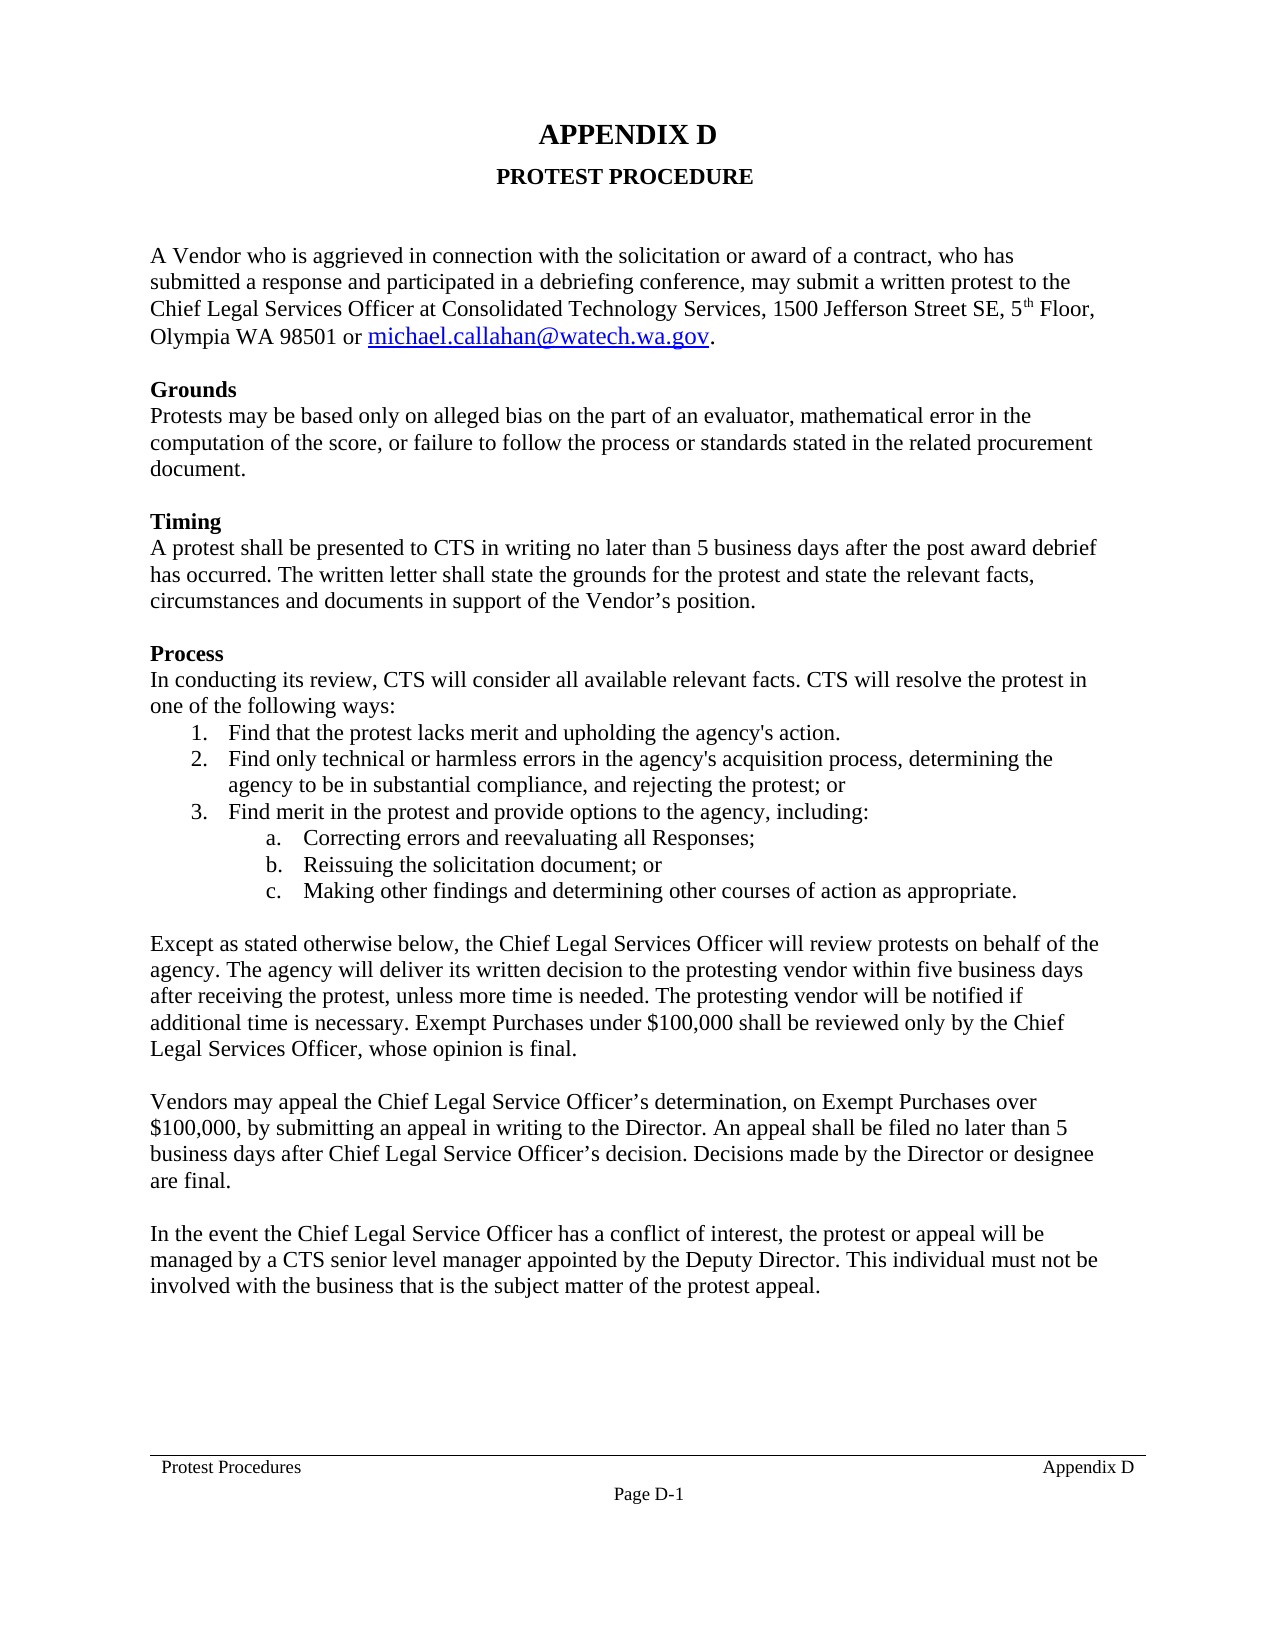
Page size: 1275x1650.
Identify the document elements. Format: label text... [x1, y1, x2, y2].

text In conducting its review, CTS will consider all available relevant facts. CTS will resolve the protest in one of the following ways: [150, 666, 1106, 719]
text PROTEST PROCEDURE [150, 163, 1106, 189]
text Protests may be based only on alleged bias on the part of an evaluator, mathematical error in the computation of the score, or failure to follow the process or standards stated in the related procurement document. [150, 403, 1106, 482]
text APPENDIX D [150, 117, 1106, 151]
text Process [150, 640, 1106, 666]
text Vendors may appeal the Chief Legal Service Officer’s determination, on Exempt Purchases over $100,000, by submitting an appeal in writing to the Director. An appeal shall be filed no later than 5 business days after Chief Legal Service Officer’s decision. Decisions made by the Director or designee are final. [150, 1088, 1106, 1193]
text Grounds [150, 376, 1106, 403]
list Reissuing the solicitation document; or [266, 851, 1106, 877]
text A Vendor who is aggrieved in connection with the solicitation or award of a contract, who has submitted a response and participated in a debriefing conference, may submit a written protest to the Chief Legal Services Officer at Consolidated Technology Services, 1500 Jefferson Street SE, 5th Floor, Olympia WA 98501 or michael.callahan@watech.wa.gov. [150, 242, 1106, 350]
list Find merit in the protest and provide options to the agency, including: [191, 798, 1106, 824]
text In the event the Chief Legal Service Officer has a conflict of interest, the protest or appeal will be managed by a CTS senior level manager appointed by the Deputy Director. This individual must not be involved with the business that is the subject matter of the protest appeal. [150, 1219, 1106, 1299]
text A protest shall be presented to CTS in writing no later than 5 business days after the post award debrief has occurred. The written letter shall state the grounds for the protest and state the relevant facts, circumstances and documents in support of the Vendor’s position. [150, 534, 1106, 613]
list Correcting errors and reevaluating all Responses; [266, 824, 1106, 851]
text Timing [150, 508, 1106, 534]
list Find that the protest lacks merit and upholding the agency's action. [191, 719, 1106, 745]
list Making other findings and determining other courses of action as appropriate. [266, 877, 1106, 903]
text Except as stated otherwise below, the Chief Legal Services Officer will review protests on behalf of the agency. The agency will deliver its written decision to the protesting vendor within five business days after receiving the protest, unless more time is needed. The protesting vendor will be notified if additional time is necessary. Exempt Purchases under $100,000 shall be reviewed only by the Chief Legal Services Officer, whose opinion is final. [150, 930, 1106, 1061]
list Find only technical or harmless errors in the agency's acquisition process, determining the agency to be in substantial compliance, and rejecting the protest; or [191, 745, 1106, 798]
